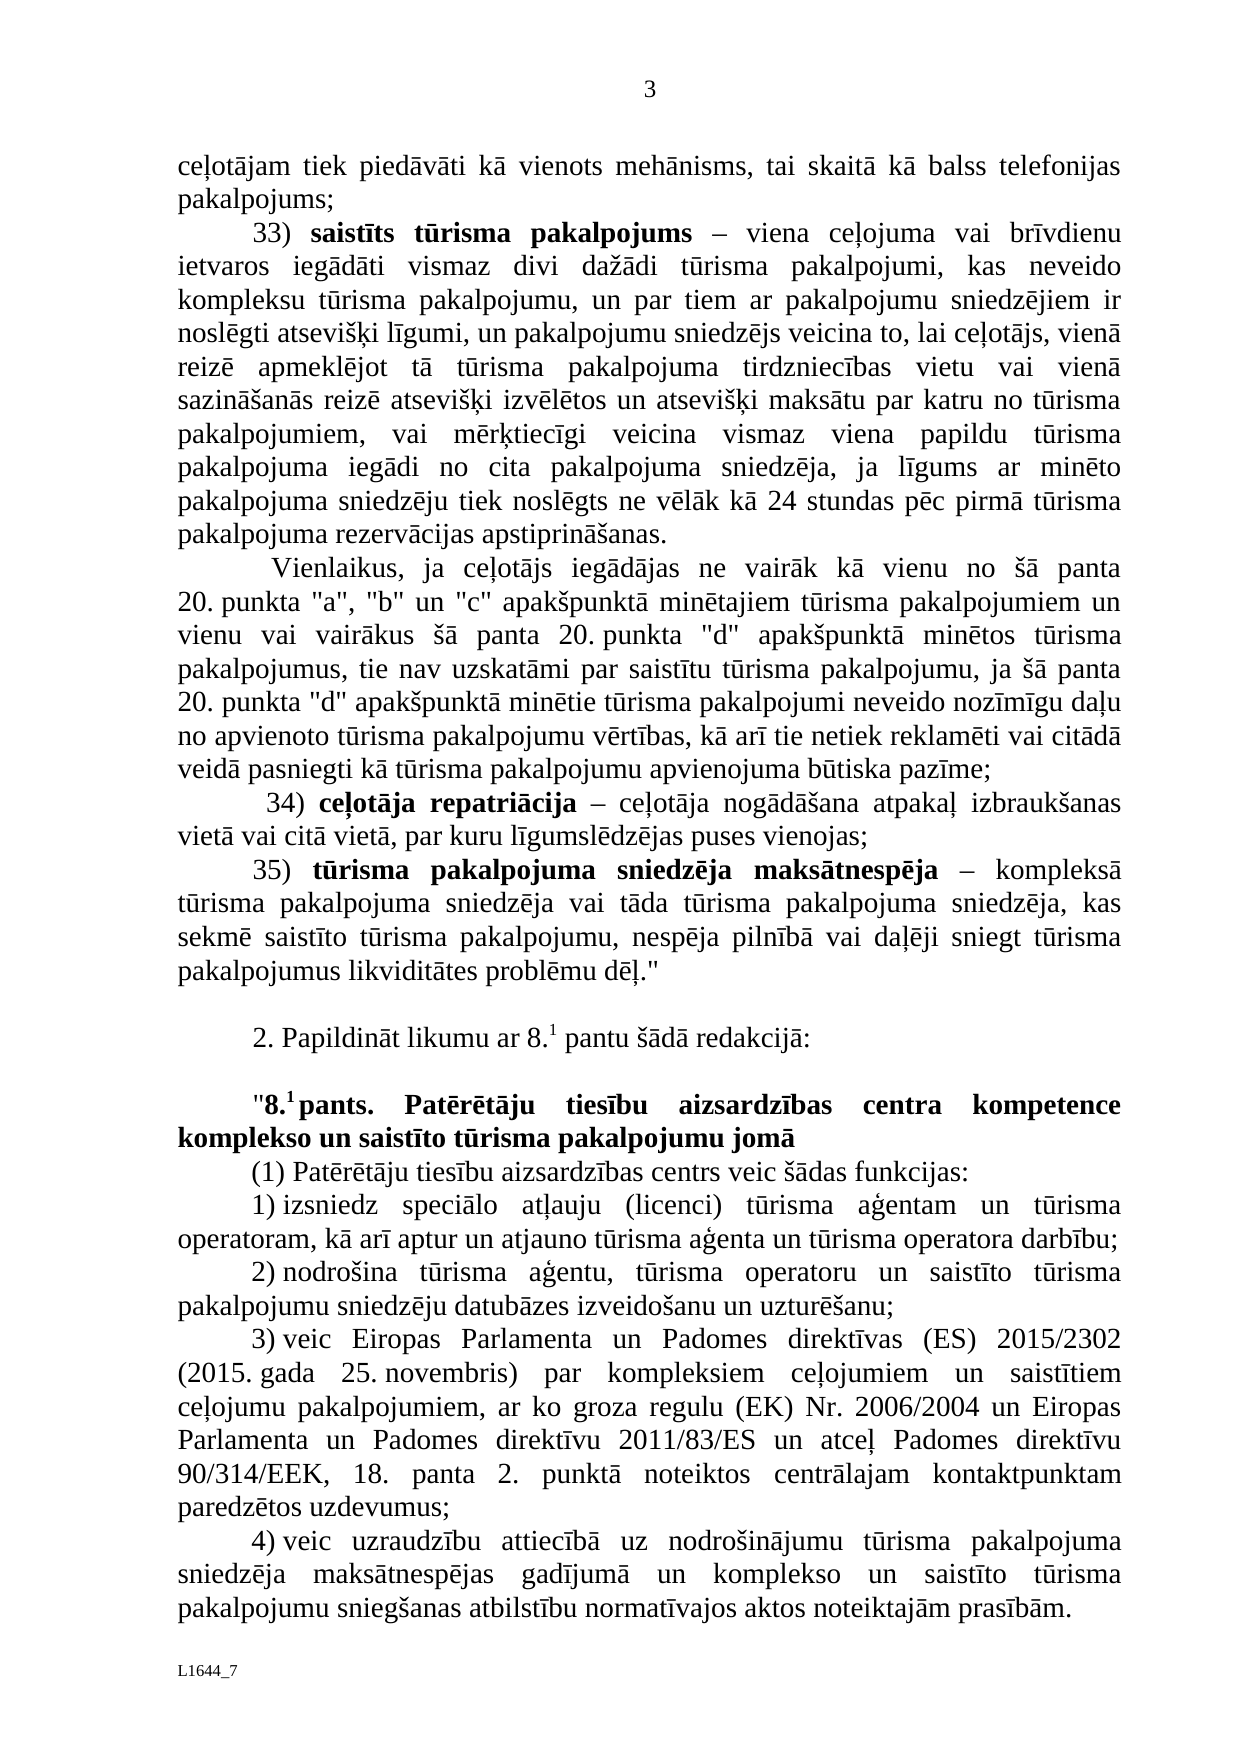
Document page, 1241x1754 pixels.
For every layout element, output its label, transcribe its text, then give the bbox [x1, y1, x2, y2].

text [177, 148, 1122, 215]
text 35) tūrisma pakalpojuma sniedzēja maksātnespēja – kompleksā tūrisma pakalpojuma sniedzēja vai tāda tūrisma pakalpojuma sniedzēja, kas sekmē saistīto tūrisma pakalpojumu, nespēja pilnībā vai daļēji sniegt tūrisma pakalpojumus likviditātes problēmu dēļ." [177, 852, 1122, 986]
text 1) izsniedz speciālo atļauju (licenci) tūrisma aģentam un tūrisma operatoram, kā arī aptur un atjauno tūrisma aģenta un tūrisma operatora darbību; [177, 1187, 1122, 1254]
text "8.1 pants. Patērētāju tiesību aizsardzības centra kompetence komplekso un saistīto tūrisma pakalpojumu jomā [177, 1087, 1122, 1154]
text 3) veic Eiropas Parlamenta un Padomes direktīvas (ES) 2015/2302 (2015. gada 25. novembris) par kompleksiem ceļojumiem un saistītiem ceļojumu pakalpojumiem, ar ko groza regulu (EK) Nr. 2006/2004 un Eiropas Parlamenta un Padomes direktīvu 2011/83/ES un atceļ Padomes direktīvu 90/314/EEK, 18. panta 2. punktā noteiktos centrālajam kontaktpunktam paredzētos uzdevumus; [177, 1322, 1122, 1523]
text Vienlaikus, ja ceļotājs iegādājas ne vairāk kā vienu no šā panta 20. punkta "a", "b" un "c" apakšpunktā minētajiem tūrisma pakalpojumiem un vienu vai vairākus šā panta 20. punkta "d" apakšpunktā minētos tūrisma pakalpojumus, tie nav uzskatāmi par saistītu tūrisma pakalpojumu, ja šā panta 20. punkta "d" apakšpunktā minētie tūrisma pakalpojumi neveido nozīmīgu daļu no apvienoto tūrisma pakalpojumu vērtības, kā arī tie netiek reklamēti vai citādā veidā pasniegti kā tūrisma pakalpojumu apvienojuma būtiska pazīme; [177, 550, 1122, 785]
text 4) veic uzraudzību attiecībā uz nodrošinājumu tūrisma pakalpojuma sniedzēja maksātnespējas gadījumā un komplekso un saistīto tūrisma pakalpojumu sniegšanas atbilstību normatīvajos aktos noteiktajām prasībām. [177, 1523, 1122, 1623]
text (1) Patērētāju tiesību aizsardzības centrs veic šādas funkcijas: [177, 1154, 1122, 1187]
text 2. Papildināt likumu ar 8.1 pantu šādā redakcijā: [252, 1020, 1122, 1053]
text 34) ceļotāja repatriācija – ceļotāja nogādāšana atpakaļ izbraukšanas vietā vai citā vietā, par kuru līgumslēdzējas puses vienojas; [177, 785, 1122, 852]
text 33) saistīts tūrisma pakalpojums – viena ceļojuma vai brīvdienu ietvaros iegādāti vismaz divi dažādi tūrisma pakalpojumi, kas neveido kompleksu tūrisma pakalpojumu, un par tiem ar pakalpojumu sniedzējiem ir noslēgti atsevišķi līgumi, un pakalpojumu sniedzējs veicina to, lai ceļotājs, vienā reizē apmeklējot tā tūrisma pakalpojuma tirdzniecības vietu vai vienā sazināšanās reizē atsevišķi izvēlētos un atsevišķi maksātu par katru no tūrisma pakalpojumiem, vai mērķtiecīgi veicina vismaz viena papildu tūrisma pakalpojuma iegādi no cita pakalpojuma sniedzēja, ja līgums ar minēto pakalpojuma sniedzēju tiek noslēgts ne vēlāk kā 24 stundas pēc pirmā tūrisma pakalpojuma rezervācijas apstiprināšanas. [177, 215, 1122, 550]
text 2) nodrošina tūrisma aģentu, tūrisma operatoru un saistīto tūrisma pakalpojumu sniedzēju datubāzes izveidošanu un uzturēšanu; [177, 1254, 1122, 1322]
